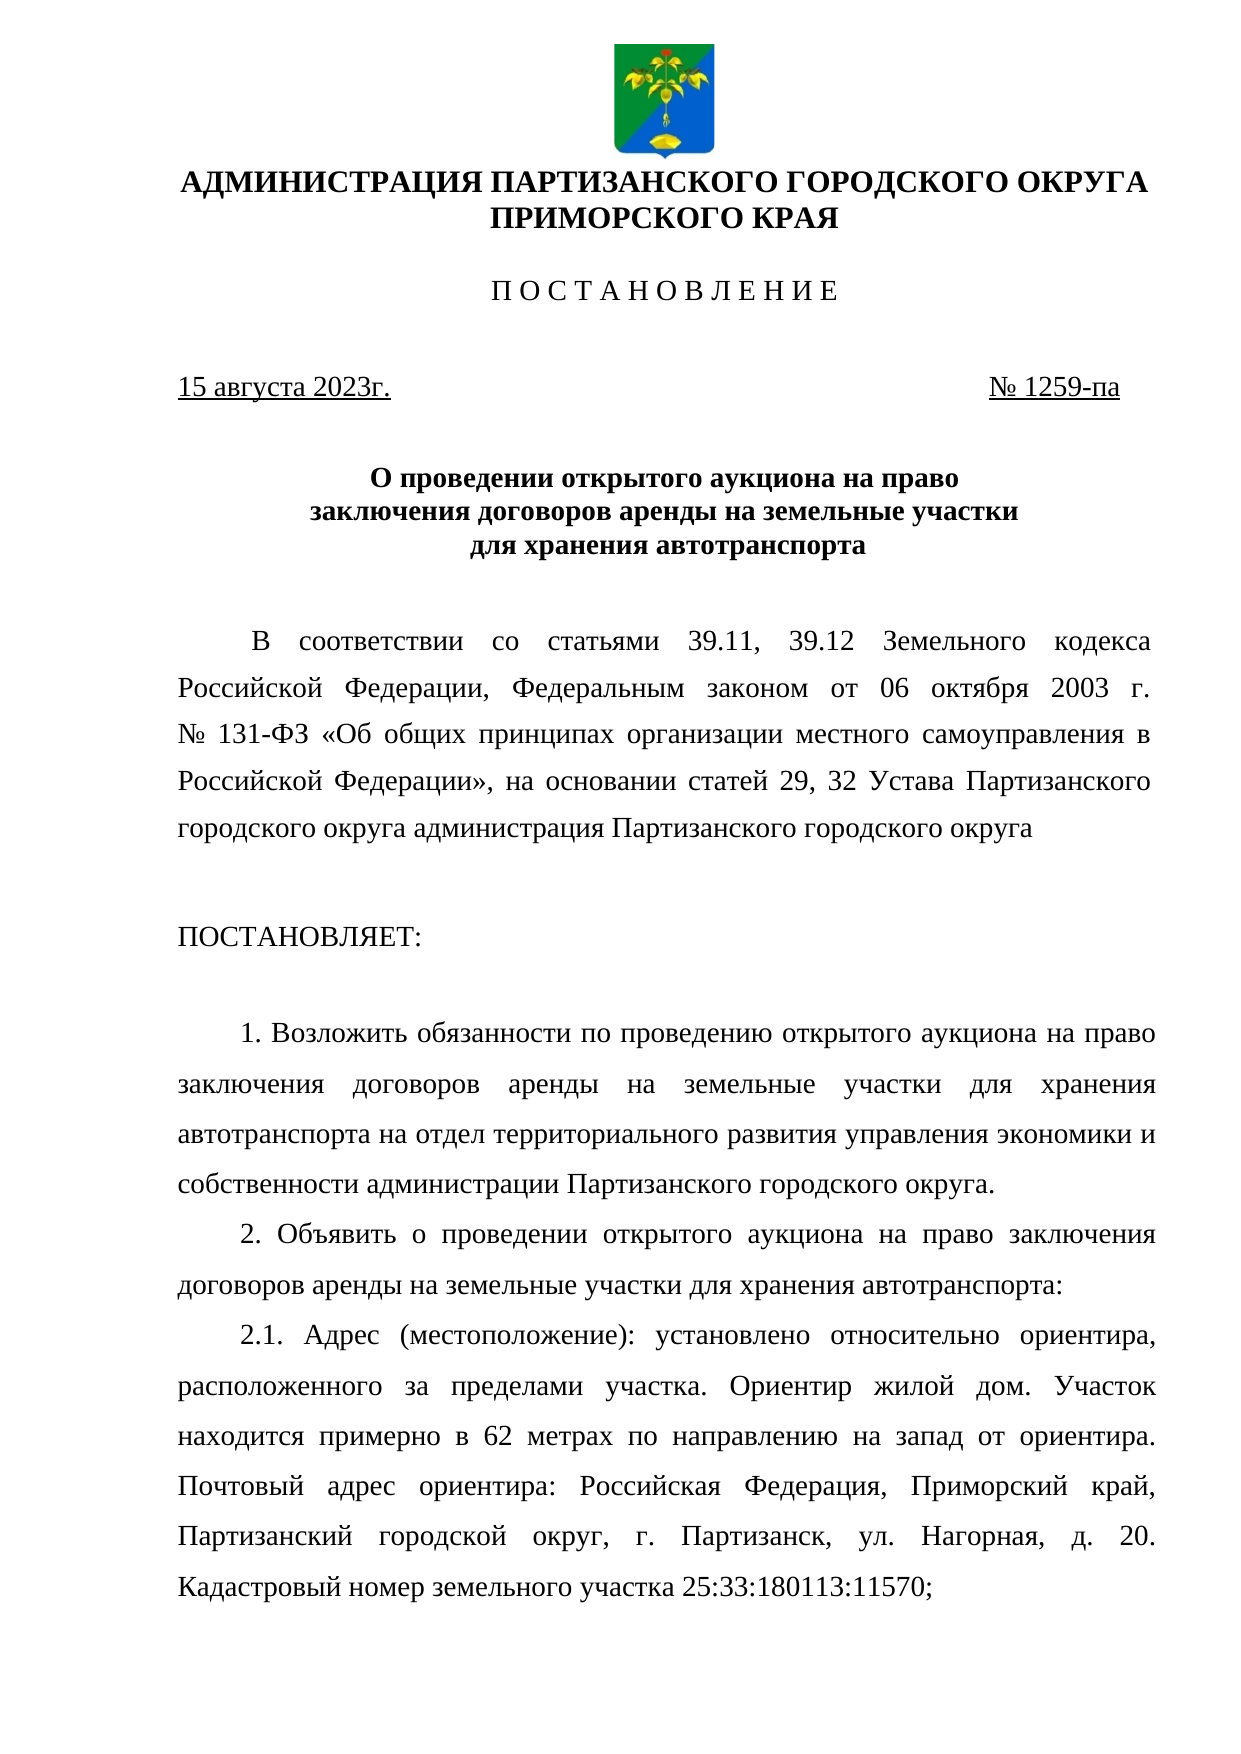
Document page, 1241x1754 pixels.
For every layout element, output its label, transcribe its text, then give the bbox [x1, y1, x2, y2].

text 1. Возложить обязанности по проведению открытого аукциона на право заключения договоров аренды на земельные участки для хранения автотранспорта на отдел территориального развития управления экономики и собственности администрации Партизанского городского округа. [177, 1015, 1157, 1200]
text В соответствии со статьями 39.11, 39.12 Земельного кодекса Российской Федерации, Федеральным законом от 06 октября 2003 г. № 131-ФЗ «Об общих принципах организации местного самоуправления в Российской Федерации», на основании статей 29, 32 Устава Партизанского городского округа администрация Партизанского городского округа [177, 623, 1152, 844]
text 2. Объявить о проведении открытого аукциона на право заключения договоров аренды на земельные участки для хранения автотранспорта: [177, 1217, 1157, 1301]
text 2.1. Адрес (местоположение): установлено относительно ориентира, расположенного за пределами участка. Ориентир жилой дом. Участок находится примерно в 62 метрах по направлению на запад от ориентира. Почтовый адрес ориентира: Российская Федерация, Приморский край, Партизанский городской округ, г. Партизанск, ул. Нагорная, д. 20. Кадастровый номер земельного участка 25:33:180113:11570; [177, 1317, 1157, 1602]
subtitle П О С Т А Н О В Л Е Н И Е [177, 273, 1152, 307]
text для хранения автотранспорта [177, 527, 1152, 561]
text 15 августа 2023г. № 1259-па [177, 369, 1152, 402]
text О проведении открытого аукциона на право [177, 460, 1152, 493]
text заключения договоров аренды на земельные участки [177, 493, 1152, 527]
text АДМИНИСТРАЦИЯ ПАРТИЗАНСКОГО ГОРОДСКОГО ОКРУГА ПРИМОРСКОГО КРАЯ [177, 163, 1152, 235]
text ПОСТАНОВЛЯЕТ: [177, 919, 1152, 953]
picture [614, 44, 715, 159]
